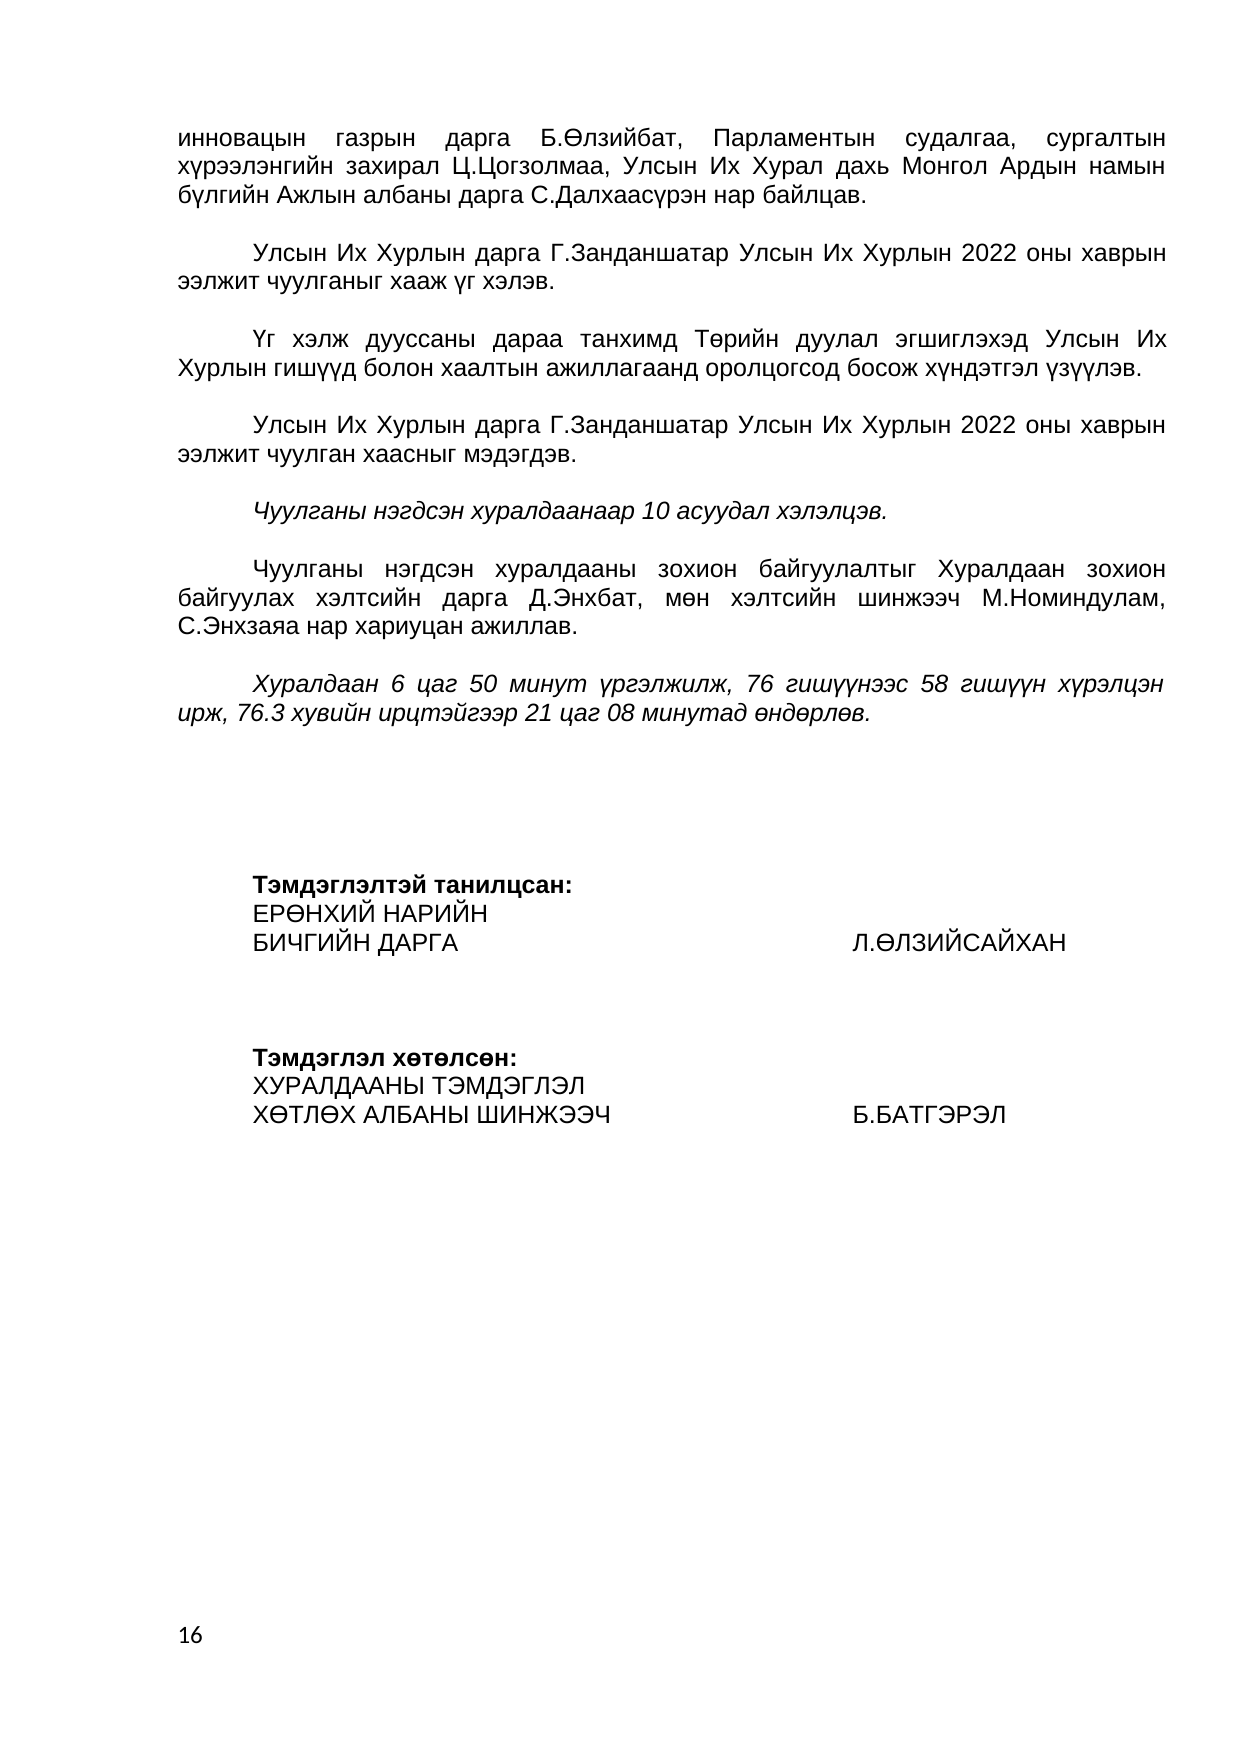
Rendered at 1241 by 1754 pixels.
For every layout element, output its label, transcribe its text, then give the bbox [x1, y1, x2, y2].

text Үг хэлж дууссаны дараа танхимд Төрийн дуулал эгшиглэхэд Улсын Их Хурлын гишүүд болон хаалтын ажиллагаанд оролцогсод босож хүндэтгэл үзүүлэв. [177, 324, 1167, 381]
text ХУРАЛДААНЫ ТЭМДЭГЛЭЛ [177, 1071, 1167, 1100]
text БИЧГИЙН ДАРГА Л.ӨЛЗИЙСАЙХАН [177, 927, 1167, 956]
text Улсын Их Хурлын дарга Г.Занданшатар Улсын Их Хурлын 2022 оны хаврын ээлжит чуулган хаасныг мэдэгдэв. [177, 410, 1167, 467]
text Хуралдаан 6 цаг 50 минут үргэлжилж, 76 гишүүнээс 58 гишүүн хүрэлцэн ирж, 76.3 хувийн ирцтэйгээр 21 цаг 08 минутад өндөрлөв. [177, 669, 1167, 726]
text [177, 122, 1167, 209]
text Чуулганы нэгдсэн хуралдаанаар 10 асуудал хэлэлцэв. [177, 496, 1167, 525]
text Улсын Их Хурлын дарга Г.Занданшатар Улсын Их Хурлын 2022 оны хаврын ээлжит чуулганыг хааж үг хэлэв. [177, 237, 1167, 295]
text Тэмдэглэл хөтөлсөн: [177, 1042, 1167, 1071]
text ЕРӨНХИЙ НАРИЙН [177, 899, 1167, 927]
text Чуулганы нэгдсэн хуралдааны зохион байгуулалтыг Хуралдаан зохион байгуулах хэлтсийн дарга Д.Энхбат, мөн хэлтсийн шинжээч М.Номиндулам, С.Энхзаяа нар хариуцан ажиллав. [177, 554, 1167, 640]
text ХӨТЛӨХ АЛБАНЫ ШИНЖЭЭЧ Б.БАТГЭРЭЛ [177, 1100, 1167, 1129]
text Тэмдэглэлтэй танилцсан: [177, 870, 1167, 899]
